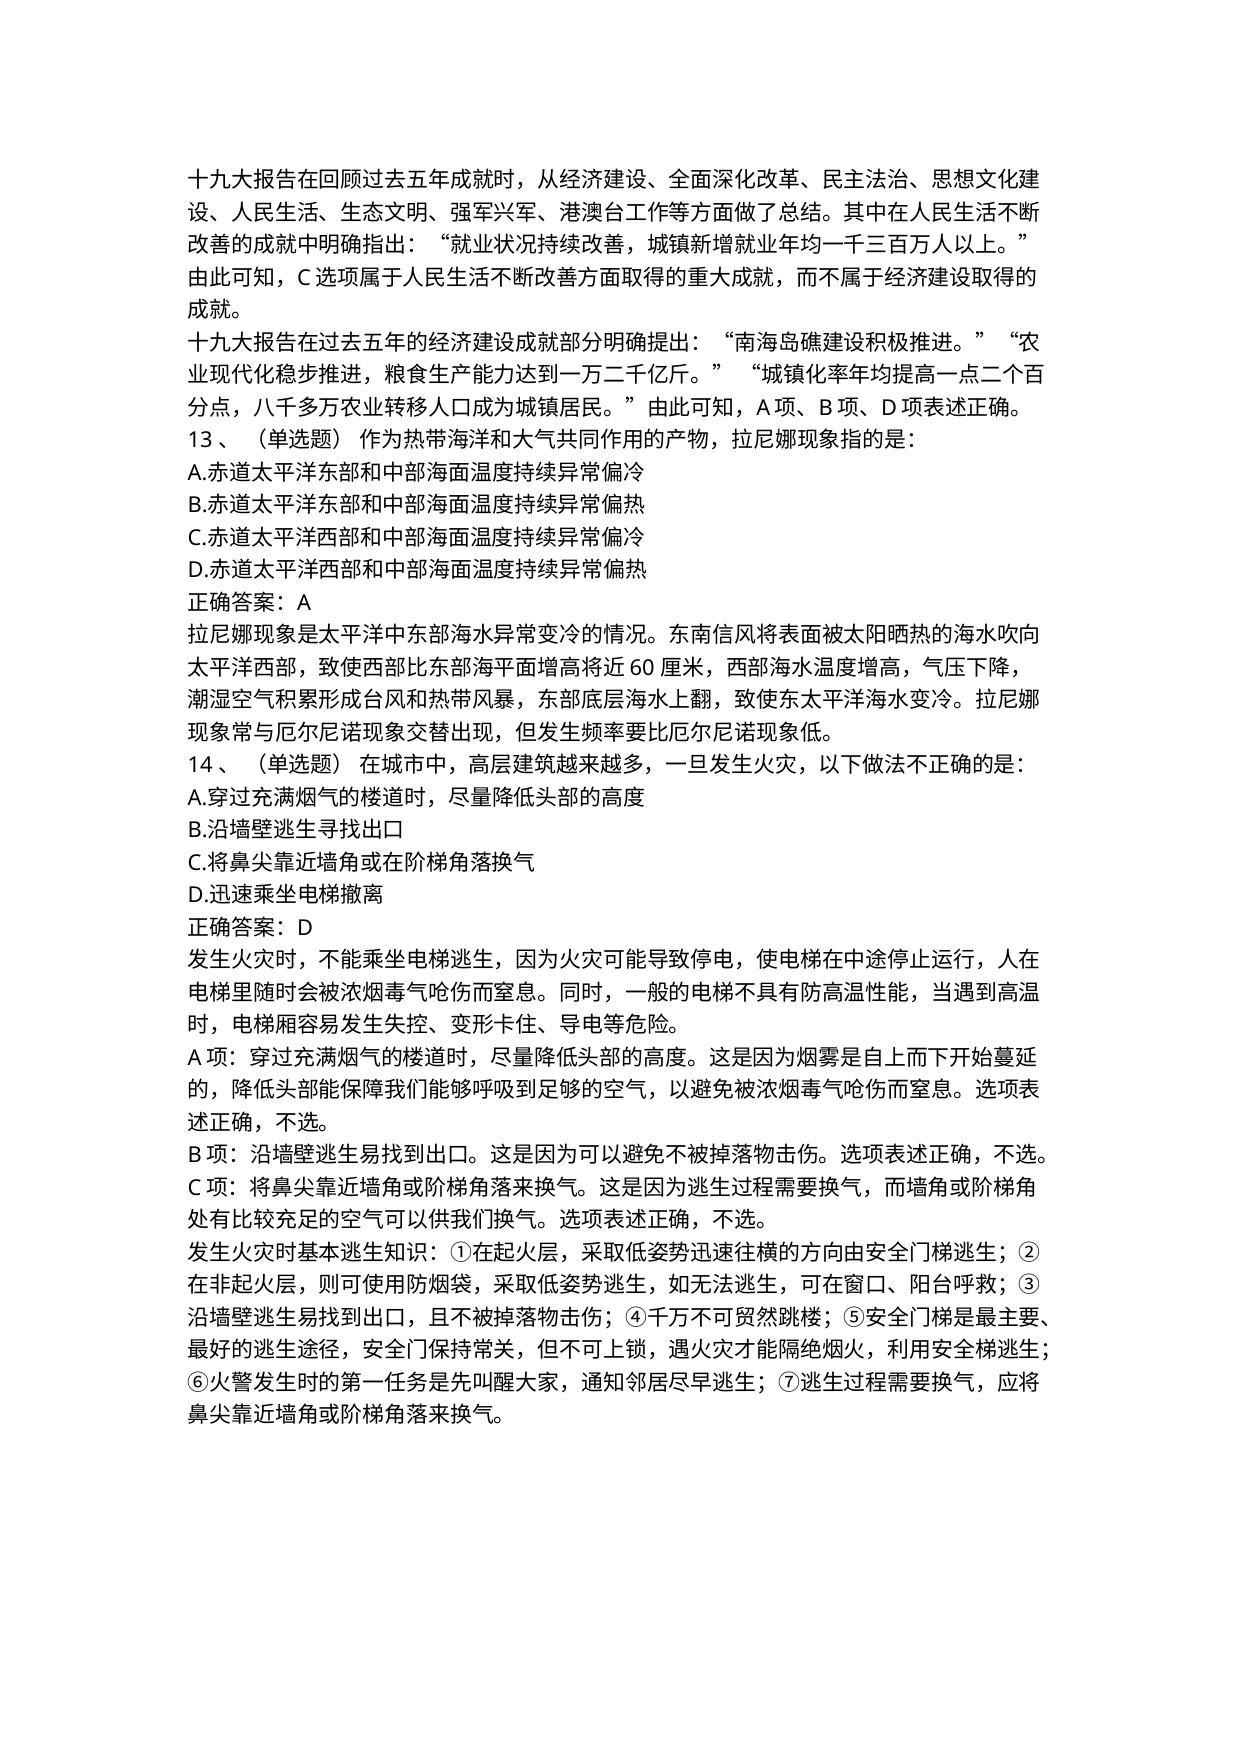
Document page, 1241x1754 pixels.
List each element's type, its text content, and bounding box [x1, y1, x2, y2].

text 拉尼娜现象是太平洋中东部海水异常变冷的情况。东南信风将表面被太阳晒热的海水吹向太平洋西部，致使西部比东部海平面增高将近60 厘米，西部海水温度增高，气压下降，潮湿空气积累形成台风和热带风暴，东部底层海水上翻，致使东太平洋海水变冷。拉尼娜现象常与厄尔尼诺现象交替出现，但发生频率要比厄尔尼诺现象低。 [187, 617, 1053, 747]
text 14 、 （单选题） 在城市中，高层建筑越来越多，一旦发生火灾，以下做法不正确的是： [187, 747, 1053, 779]
text A.赤道太平洋东部和中部海面温度持续异常偏冷 [187, 454, 1053, 487]
text D.赤道太平洋西部和中部海面温度持续异常偏热 [187, 552, 1053, 584]
text 十九大报告在过去五年的经济建设成就部分明确提出：“南海岛礁建设积极推进。”“农业现代化稳步推进，粮食生产能力达到一万二千亿斤。” “城镇化率年均提高一点二个百分点，八千多万农业转移人口成为城镇居民。”由此可知，A项、B项、D项表述正确。 [187, 324, 1053, 422]
text D.迅速乘坐电梯撤离 [187, 877, 1053, 909]
text B.沿墙壁逃生寻找出口 [187, 812, 1053, 844]
text A项：穿过充满烟气的楼道时，尽量降低头部的高度。这是因为烟雾是自上而下开始蔓延的，降低头部能保障我们能够呼吸到足够的空气，以避免被浓烟毒气呛伤而窒息。选项表述正确，不选。 B项：沿墙壁逃生易找到出口。这是因为可以避免不被掉落物击伤。选项表述正确，不选。 C项：将鼻尖靠近墙角或阶梯角落来换气。这是因为逃生过程需要换气，而墙角或阶梯角处有比较充足的空气可以供我们换气。选项表述正确，不选。 发生火灾时基本逃生知识：①在起火层，采取低姿势迅速往横的方向由安全门梯逃生；②在非起火层，则可使用防烟袋，采取低姿势逃生，如无法逃生，可在窗口、阳台呼救；③沿墙壁逃生易找到出口，且不被掉落物击伤；④千万不可贸然跳楼；⑤安全门梯是最主要、最好的逃生途径，安全门保持常关，但不可上锁，遇火灾才能隔绝烟火，利用安全梯逃生；⑥火警发生时的第一任务是先叫醒大家，通知邻居尽早逃生；⑦逃生过程需要换气，应将鼻尖靠近墙角或阶梯角落来换气。 [187, 1039, 1053, 1429]
text 正确答案：A [187, 584, 1053, 617]
text A.穿过充满烟气的楼道时，尽量降低头部的高度 [187, 779, 1053, 812]
text 发生火灾时，不能乘坐电梯逃生，因为火灾可能导致停电，使电梯在中途停止运行，人在电梯里随时会被浓烟毒气呛伤而窒息。同时，一般的电梯不具有防高温性能，当遇到高温时，电梯厢容易发生失控、变形卡住、导电等危险。 [187, 942, 1053, 1039]
text C.将鼻尖靠近墙角或在阶梯角落换气 [187, 844, 1053, 877]
text 十九大报告在回顾过去五年成就时，从经济建设、全面深化改革、民主法治、思想文化建设、人民生活、生态文明、强军兴军、港澳台工作等方面做了总结。其中在人民生活不断改善的成就中明确指出：“就业状况持续改善，城镇新增就业年均一千三百万人以上。”由此可知，C选项属于人民生活不断改善方面取得的重大成就，而不属于经济建设取得的成就。 [187, 162, 1053, 324]
text 13 、 （单选题） 作为热带海洋和大气共同作用的产物，拉尼娜现象指的是： [187, 422, 1053, 454]
text B.赤道太平洋东部和中部海面温度持续异常偏热 [187, 487, 1053, 519]
text 正确答案：D [187, 909, 1053, 942]
text C.赤道太平洋西部和中部海面温度持续异常偏冷 [187, 519, 1053, 552]
